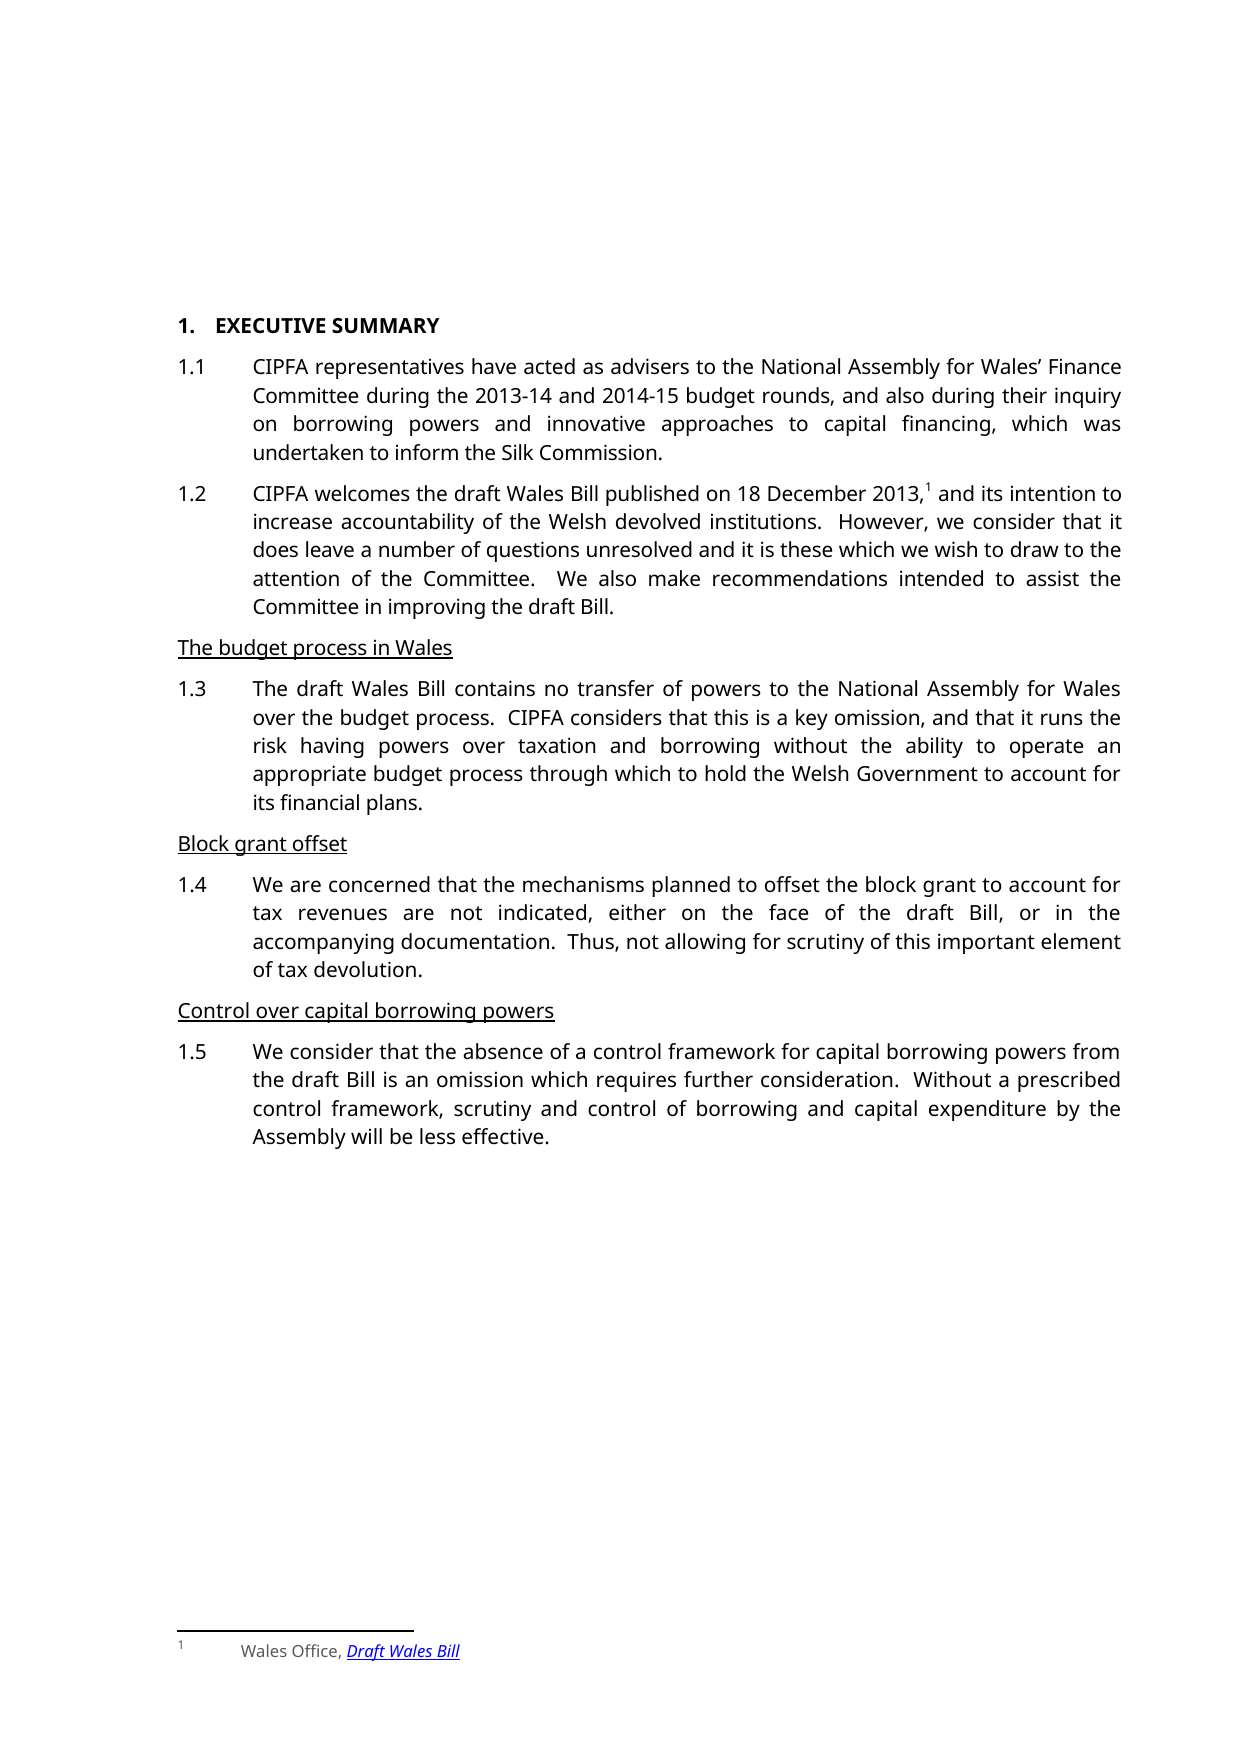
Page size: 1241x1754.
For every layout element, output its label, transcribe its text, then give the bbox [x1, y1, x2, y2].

text The budget process in Wales [177, 633, 1122, 662]
list CIPFA welcomes the draft Wales Bill published on 18 December 2013, and its intention to increase accountability of the Welsh devolved institutions. However, we consider that it does leave a number of questions unresolved and it is these which we wish to draw to the attention of the Committee. We also make recommendations intended to assist the Committee in improving the draft Bill. [177, 479, 1122, 621]
text Control over capital borrowing powers [177, 996, 1122, 1024]
text 1.4 We are concerned that the mechanisms planned to offset the block grant to account for tax revenues are not indicated, either on the face of the draft Bill, or in the accompanying documentation. Thus, not allowing for scrutiny of this important element of tax devolution. [177, 870, 1122, 984]
list CIPFA representatives have acted as advisers to the National Assembly for Wales’ Finance Committee during the 2013-14 and 2014-15 budget rounds, and also during their inquiry on borrowing powers and innovative approaches to capital financing, which was undertaken to inform the Silk Commission. [177, 352, 1122, 466]
list The draft Wales Bill contains no transfer of powers to the National Assembly for Wales over the budget process. CIPFA considers that this is a key omission, and that it runs the risk having powers over taxation and borrowing without the ability to operate an appropriate budget process through which to hold the Welsh Government to account for its financial plans. [177, 674, 1122, 816]
list We consider that the absence of a control framework for capital borrowing powers from the draft Bill is an omission which requires further consideration. Without a prescribed control framework, scrutiny and control of borrowing and capital expenditure by the Assembly will be less effective. [177, 1037, 1122, 1151]
text Block grant offset [177, 829, 1122, 857]
list EXECUTIVE SUMMARY [177, 311, 1122, 340]
